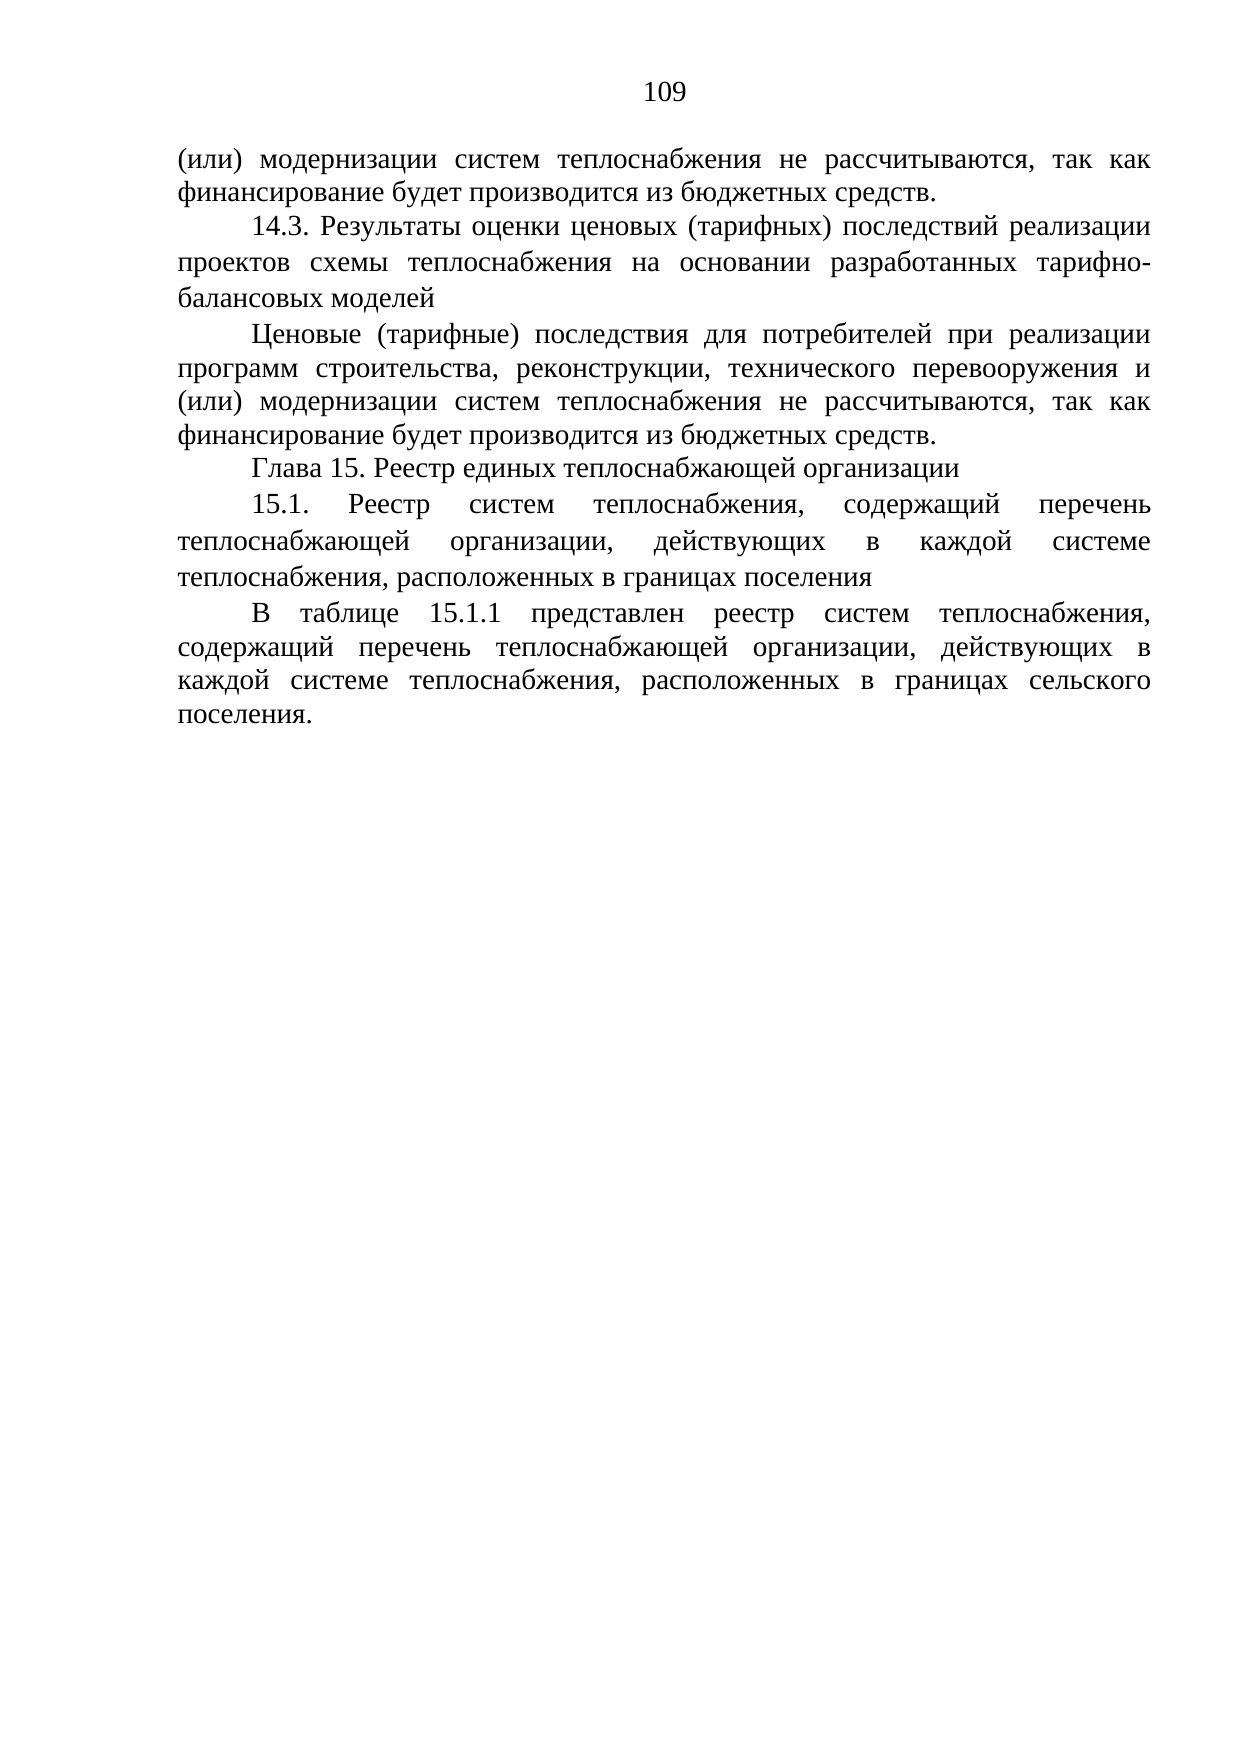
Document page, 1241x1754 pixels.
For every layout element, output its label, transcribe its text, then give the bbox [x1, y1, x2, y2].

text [177, 141, 1152, 208]
text В таблице 15.1.1 представлен реестр систем теплоснабжения, содержащий перечень теплоснабжающей организации, действующих в каждой системе теплоснабжения, расположенных в границах сельского поселения. [177, 595, 1152, 729]
text 14.3. Результаты оценки ценовых (тарифных) последствий реализации проектов схемы теплоснабжения на основании разработанных тарифно- балансовых моделей [177, 208, 1152, 314]
text Глава 15. Реестр единых теплоснабжающей организации [177, 451, 1152, 484]
text 15.1. Реестр систем теплоснабжения, содержащий перечень теплоснабжающей организации, действующих в каждой системе теплоснабжения, расположенных в границах поселения [177, 487, 1152, 592]
